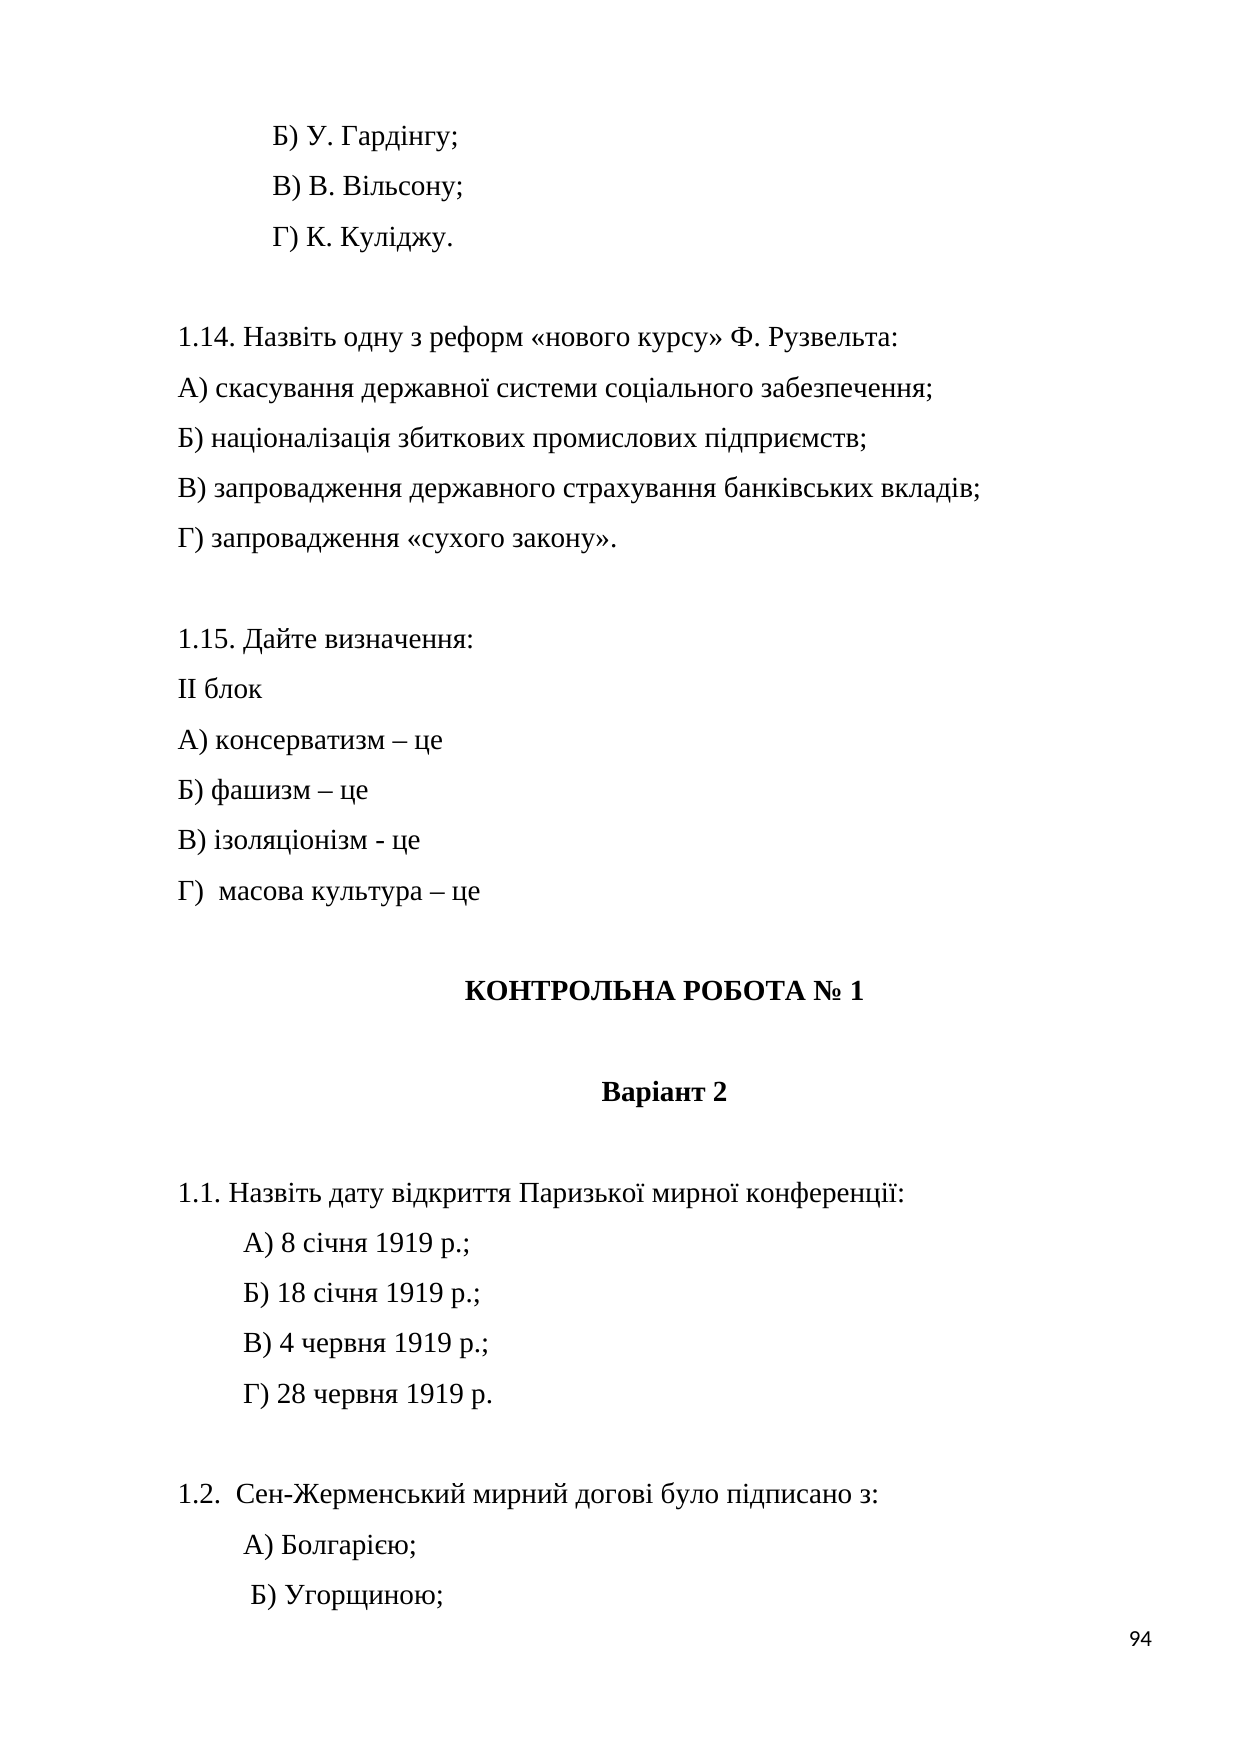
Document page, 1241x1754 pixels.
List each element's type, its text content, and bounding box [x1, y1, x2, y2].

text 1.2. Сен-Жерменський мирний догові було підписано з: [177, 1477, 1152, 1510]
text 1.14. Назвіть одну з реформ «нового курсу» Ф. Рузвельта: [177, 319, 1152, 353]
text КОНТРОЛЬНА РОБОТА № 1 [177, 973, 1152, 1007]
text Варіант 2 [177, 1074, 1152, 1108]
text Б) фашизм – це [177, 772, 1152, 806]
text А) скасування державної системи соціального забезпечення; [177, 370, 1152, 403]
text Б) націоналізація збиткових промислових підприємств; [177, 420, 1152, 453]
text В) 4 червня 1919 р.; [177, 1326, 1152, 1359]
text А) консерватизм – це [177, 722, 1152, 755]
text 1.1. Назвіть дату відкриття Паризької мирної конференції: [177, 1175, 1152, 1208]
text ІІ блок [177, 672, 1152, 705]
text Б) Угорщиною; [177, 1577, 1152, 1611]
text В) В. Вільсону; [177, 168, 1152, 202]
text А) Болгарією; [177, 1527, 1152, 1560]
text В) ізоляціонізм - це [177, 822, 1152, 856]
text А) 8 січня 1919 р.; [177, 1225, 1152, 1258]
text Г) запровадження «сухого закону». [177, 521, 1152, 554]
text 1.15. Дайте визначення: [177, 621, 1152, 655]
text Г) масова культура – це [177, 873, 1152, 906]
text В) запровадження державного страхування банківських вкладів; [177, 470, 1152, 504]
text Б) У. Гардінгу; [177, 118, 1152, 152]
text Г) К. Куліджу. [177, 219, 1152, 252]
text Б) 18 січня 1919 р.; [177, 1275, 1152, 1309]
text Г) 28 червня 1919 р. [177, 1376, 1152, 1409]
